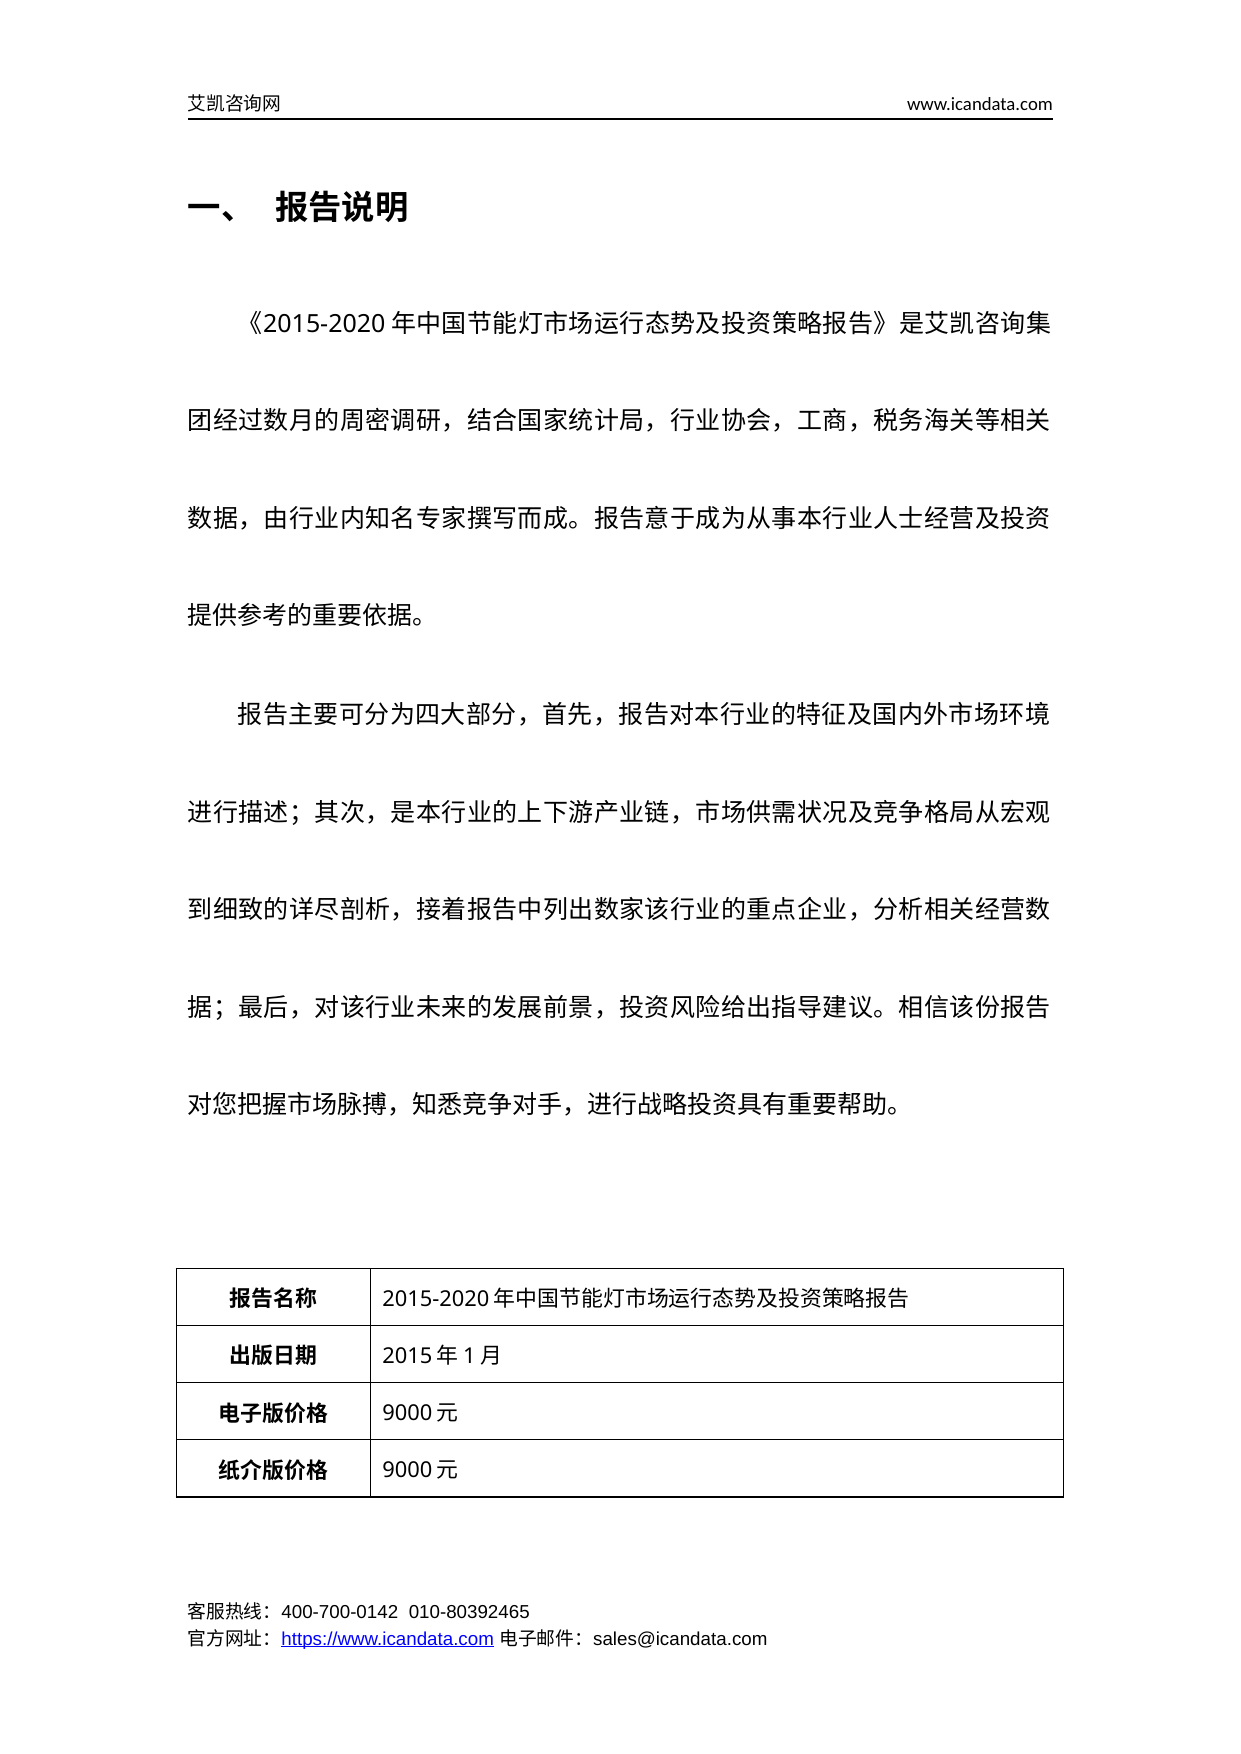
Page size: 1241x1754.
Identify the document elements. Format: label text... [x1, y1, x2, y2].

table_cell 9000元 [371, 1440, 1063, 1496]
table_header 2015-2020年中国节能灯市场运行态势及投资策略报告 [371, 1269, 1063, 1325]
subtitle 报告说明 [187, 172, 1053, 237]
table_cell 电子版价格 [177, 1383, 370, 1439]
table_cell 出版日期 [177, 1326, 370, 1382]
table_cell 纸介版价格 [177, 1440, 370, 1496]
text 报告主要可分为四大部分，首先，报告对本行业的特征及国内外市场环境进行描述；其次，是本行业的上下游产业链，市场供需状况及竞争格局从宏观到细致的详尽剖析，接着报告中列出数家该行业的重点企业，分析相关经营数据；最后，对该行业未来的发展前景，投资风险给出指导建议。相信该份报告对您把握市场脉搏，知悉竞争对手，进行战略投资具有重要帮助。 [187, 681, 1053, 1136]
table_header 报告名称 [177, 1269, 370, 1325]
table_cell 2015年1月 [371, 1326, 1063, 1382]
text 《2015-2020年中国节能灯市场运行态势及投资策略报告》是艾凯咨询集团经过数月的周密调研，结合国家统计局，行业协会，工商，税务海关等相关数据，由行业内知名专家撰写而成。报告意于成为从事本行业人士经营及投资提供参考的重要依据。 [187, 289, 1053, 646]
table_cell 9000元 [371, 1383, 1063, 1439]
